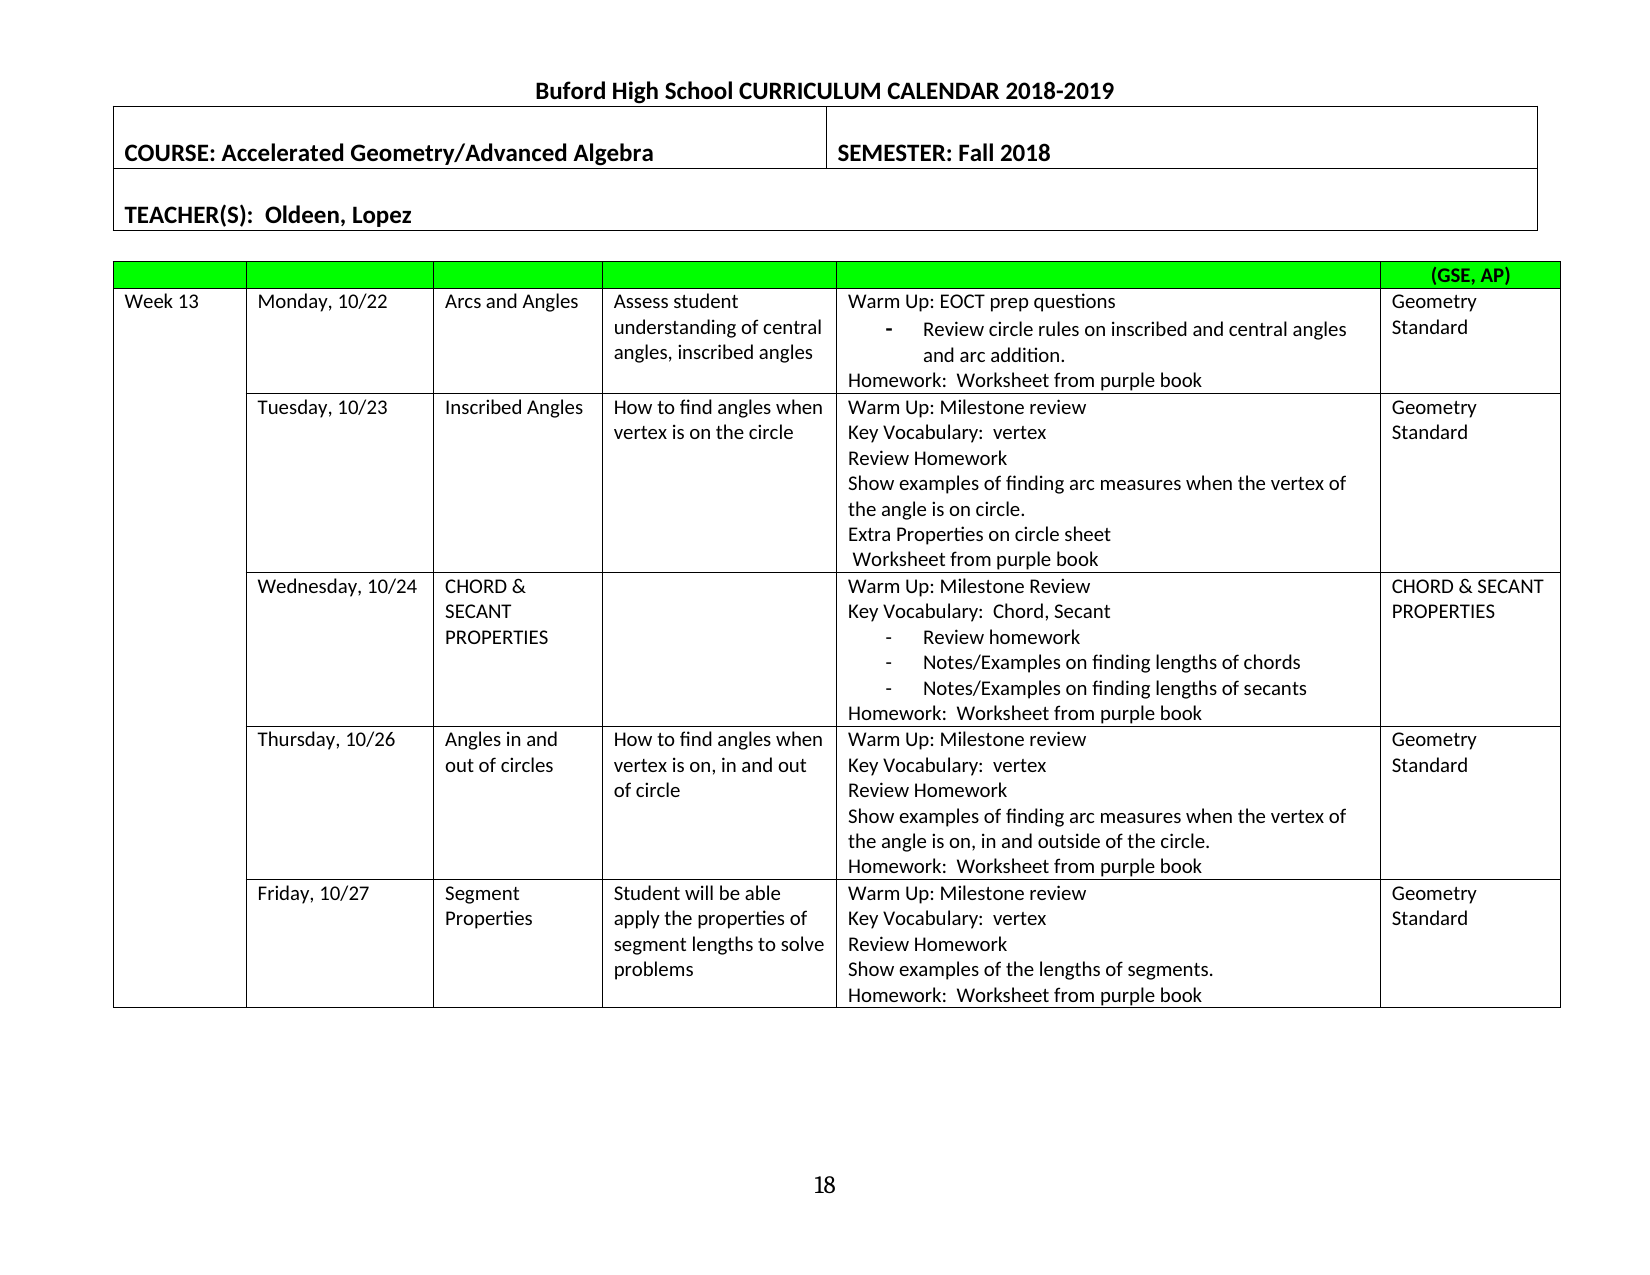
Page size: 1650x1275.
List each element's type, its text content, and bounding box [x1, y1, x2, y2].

table_cell Thursday, 10/26 [247, 727, 433, 879]
table_cell Assess student understanding of central angles, inscribed angles [603, 289, 836, 393]
table_cell Warm Up: Milestone Review Key Vocabulary: Chord, Secant Review homework Notes/Examples on finding lengths of chords Notes/Examples on finding lengths of secants Homework: Worksheet from purple book [837, 573, 1380, 726]
table_cell Geometry Standard [1381, 880, 1560, 1007]
table_cell Tuesday, 10/23 [247, 394, 433, 572]
table_cell Warm Up: Milestone review Key Vocabulary: vertex Review Homework Show examples of finding arc measures when the vertex of the angle is on circle. Extra Properties on circle sheet Worksheet from purple book [837, 394, 1380, 572]
table_header OBJECTIVES [603, 262, 836, 288]
table_cell Geometry Standard [1381, 394, 1560, 572]
table_cell Warm Up: Milestone review Key Vocabulary: vertex Review Homework Show examples of the lengths of segments. Homework: Worksheet from purple book [837, 880, 1380, 1007]
table_header CONCEPT [434, 262, 602, 288]
table_cell [603, 573, 836, 726]
table_cell Warm Up: EOCT prep questions Review circle rules on inscribed and central angles and arc addition. Homework: Worksheet from purple book [837, 289, 1380, 393]
table_cell Arcs and Angles [434, 289, 602, 393]
table_cell Inscribed Angles [434, 394, 602, 572]
table_cell Monday, 10/22 [247, 289, 433, 393]
table_cell Angles in and out of circles [434, 727, 602, 879]
table_cell How to find angles when vertex is on, in and out of circle [603, 727, 836, 879]
table_header DAY [247, 262, 433, 288]
table_cell Warm Up: Milestone review Key Vocabulary: vertex Review Homework Show examples of finding arc measures when the vertex of the angle is on, in and outside of the circle. Homework: Worksheet from purple book [837, 727, 1380, 879]
table_header STANDARDS (GSE, AP) [1381, 262, 1560, 288]
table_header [837, 262, 1380, 288]
table_cell CHORD & SECANT PROPERTIES [434, 573, 602, 726]
table_header WEEK [114, 262, 246, 288]
table_cell Geometry Standard [1381, 289, 1560, 393]
table_cell Week 13 [114, 289, 246, 1007]
table_cell CHORD & SECANT PROPERTIES [1381, 573, 1560, 726]
table_cell Segment Properties [434, 880, 602, 1007]
table_cell Geometry Standard [1381, 727, 1560, 879]
table_cell Student will be able apply the properties of segment lengths to solve problems [603, 880, 836, 1007]
table_cell Wednesday, 10/24 [247, 573, 433, 726]
table_cell How to find angles when vertex is on the circle [603, 394, 836, 572]
table_cell Friday, 10/27 [247, 880, 433, 1007]
